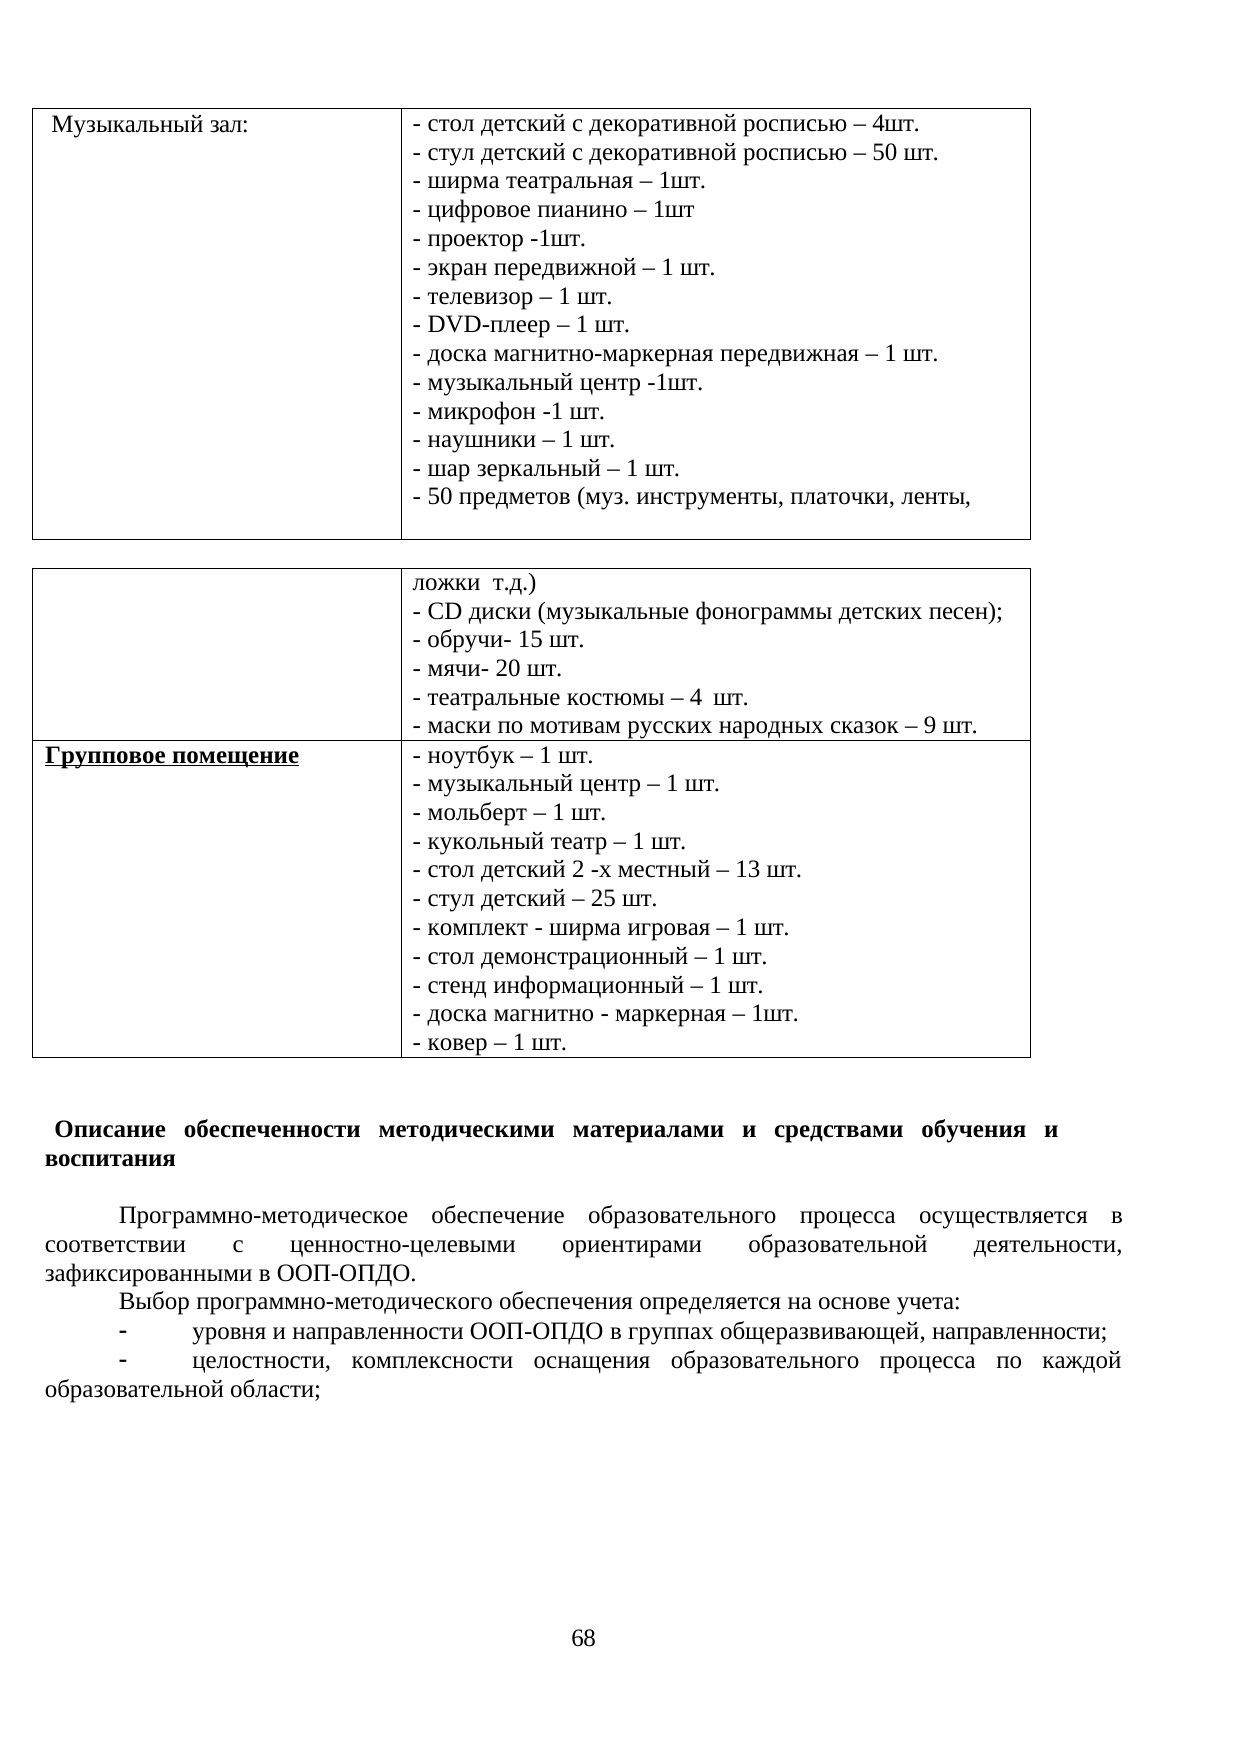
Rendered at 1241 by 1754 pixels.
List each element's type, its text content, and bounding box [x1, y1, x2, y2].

table_cell ноутбук – 1 шт. музыкальный центр – 1 шт. мольберт – 1 шт. кукольный театр – 1 шт. стол детский 2 -х местный – 13 шт. стул детский – 25 шт. комплект - ширма игровая – 1 шт. стол демонстрационный – 1 шт. стенд информационный – 1 шт. доска магнитно - маркерная – 1шт. ковер – 1 шт. [402, 741, 1030, 1057]
list целостности, комплексности оснащения образовательного процесса по каждой образовательной области; [44, 1346, 1122, 1402]
table_cell Музыкальный зал: [33, 109, 401, 539]
table_header [33, 569, 401, 740]
list уровня и направленности ООП-ОПДО в группах общеразвивающей, направленности; [118, 1315, 1136, 1346]
table_header ложки т.д.) CD диски (музыкальные фонограммы детских песен); обручи- 15 шт. мячи- 20 шт. театральные костюмы – 4 шт. маски по мотивам русских народных сказок – 9 шт. [402, 569, 1030, 740]
text Выбор программно-методического обеспечения определяется на основе учета: [118, 1286, 1136, 1315]
list Описание обеспеченности методическими материалами и средствами обучения и воспитания [44, 1114, 1122, 1172]
table_cell стол детский с декоративной росписью – 4шт. стул детский с декоративной росписью – 50 шт. ширма театральная – 1шт. цифровое пианино – 1шт проектор -1шт. экран передвижной – 1 шт. телевизор – 1 шт. DVD-плеер – 1 шт. доска магнитно-маркерная передвижная – 1 шт. музыкальный центр -1шт. микрофон -1 шт. наушники – 1 шт. шар зеркальный – 1 шт. 50 предметов (муз. инструменты, платочки, ленты, [402, 109, 1030, 539]
table_cell Групповое помещение [33, 741, 401, 1057]
text Программно-методическое обеспечение образовательного процесса осуществляется в соответствии с ценностно-целевыми ориентирами образовательной деятельности, зафиксированными в ООП-ОПДО. [44, 1200, 1123, 1286]
